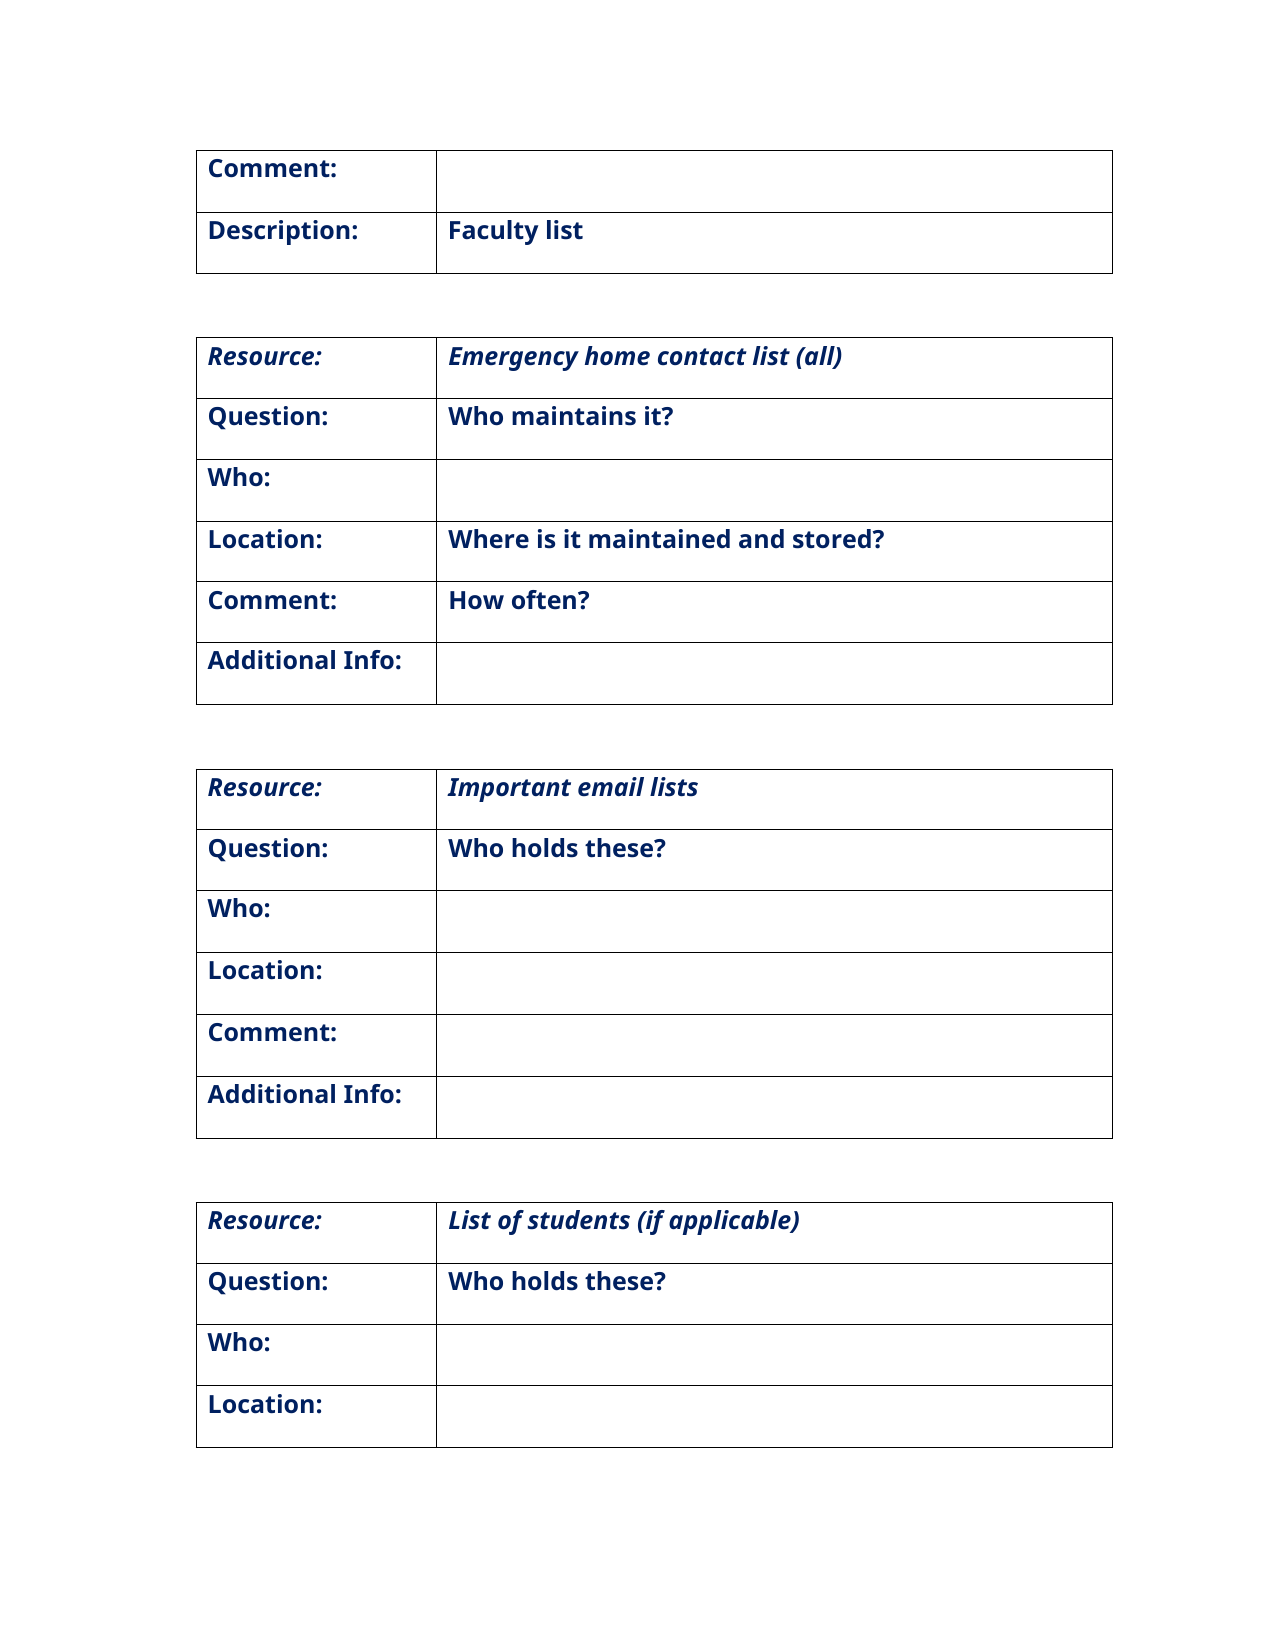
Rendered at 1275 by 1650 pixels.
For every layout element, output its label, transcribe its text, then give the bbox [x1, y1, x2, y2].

table_cell [437, 643, 1112, 704]
table_cell Question: [197, 399, 436, 459]
table_cell [437, 891, 1112, 952]
table_cell [437, 460, 1112, 521]
table_header List of students (if applicable) [437, 1203, 1112, 1263]
table_cell Who holds these? [437, 1264, 1112, 1323]
table_cell Who: [197, 460, 436, 521]
table_header Important email lists [437, 770, 1112, 829]
table_cell Description: [197, 213, 436, 273]
table_cell Comment: [197, 151, 436, 212]
table_cell How often? [437, 582, 1112, 642]
table_cell Where is it maintained and stored? [437, 522, 1112, 581]
table_cell Comment: [197, 582, 436, 642]
table_cell Location: [197, 1386, 436, 1447]
table_cell [437, 953, 1112, 1014]
table_cell Who holds these? [437, 830, 1112, 890]
table_header Resource: [197, 1203, 436, 1263]
table_cell Additional Info: [197, 643, 436, 704]
table_cell Who: [197, 1325, 436, 1385]
table_cell Who maintains it? [437, 399, 1112, 459]
table_cell [437, 1325, 1112, 1385]
table_cell [437, 151, 1112, 212]
table_cell Faculty list [437, 213, 1112, 273]
table_cell Question: [197, 830, 436, 890]
table_cell Location: [197, 953, 436, 1014]
table_cell Comment: [197, 1015, 436, 1076]
table_cell [437, 1015, 1112, 1076]
table_header Resource: [197, 338, 436, 398]
table_cell Location: [197, 522, 436, 581]
table_cell Question: [197, 1264, 436, 1323]
table_header Resource: [197, 770, 436, 829]
table_cell [437, 1077, 1112, 1137]
table_header Emergency home contact list (all) [437, 338, 1112, 398]
table_cell [437, 1386, 1112, 1447]
table_cell Additional Info: [197, 1077, 436, 1137]
table_cell Who: [197, 891, 436, 952]
